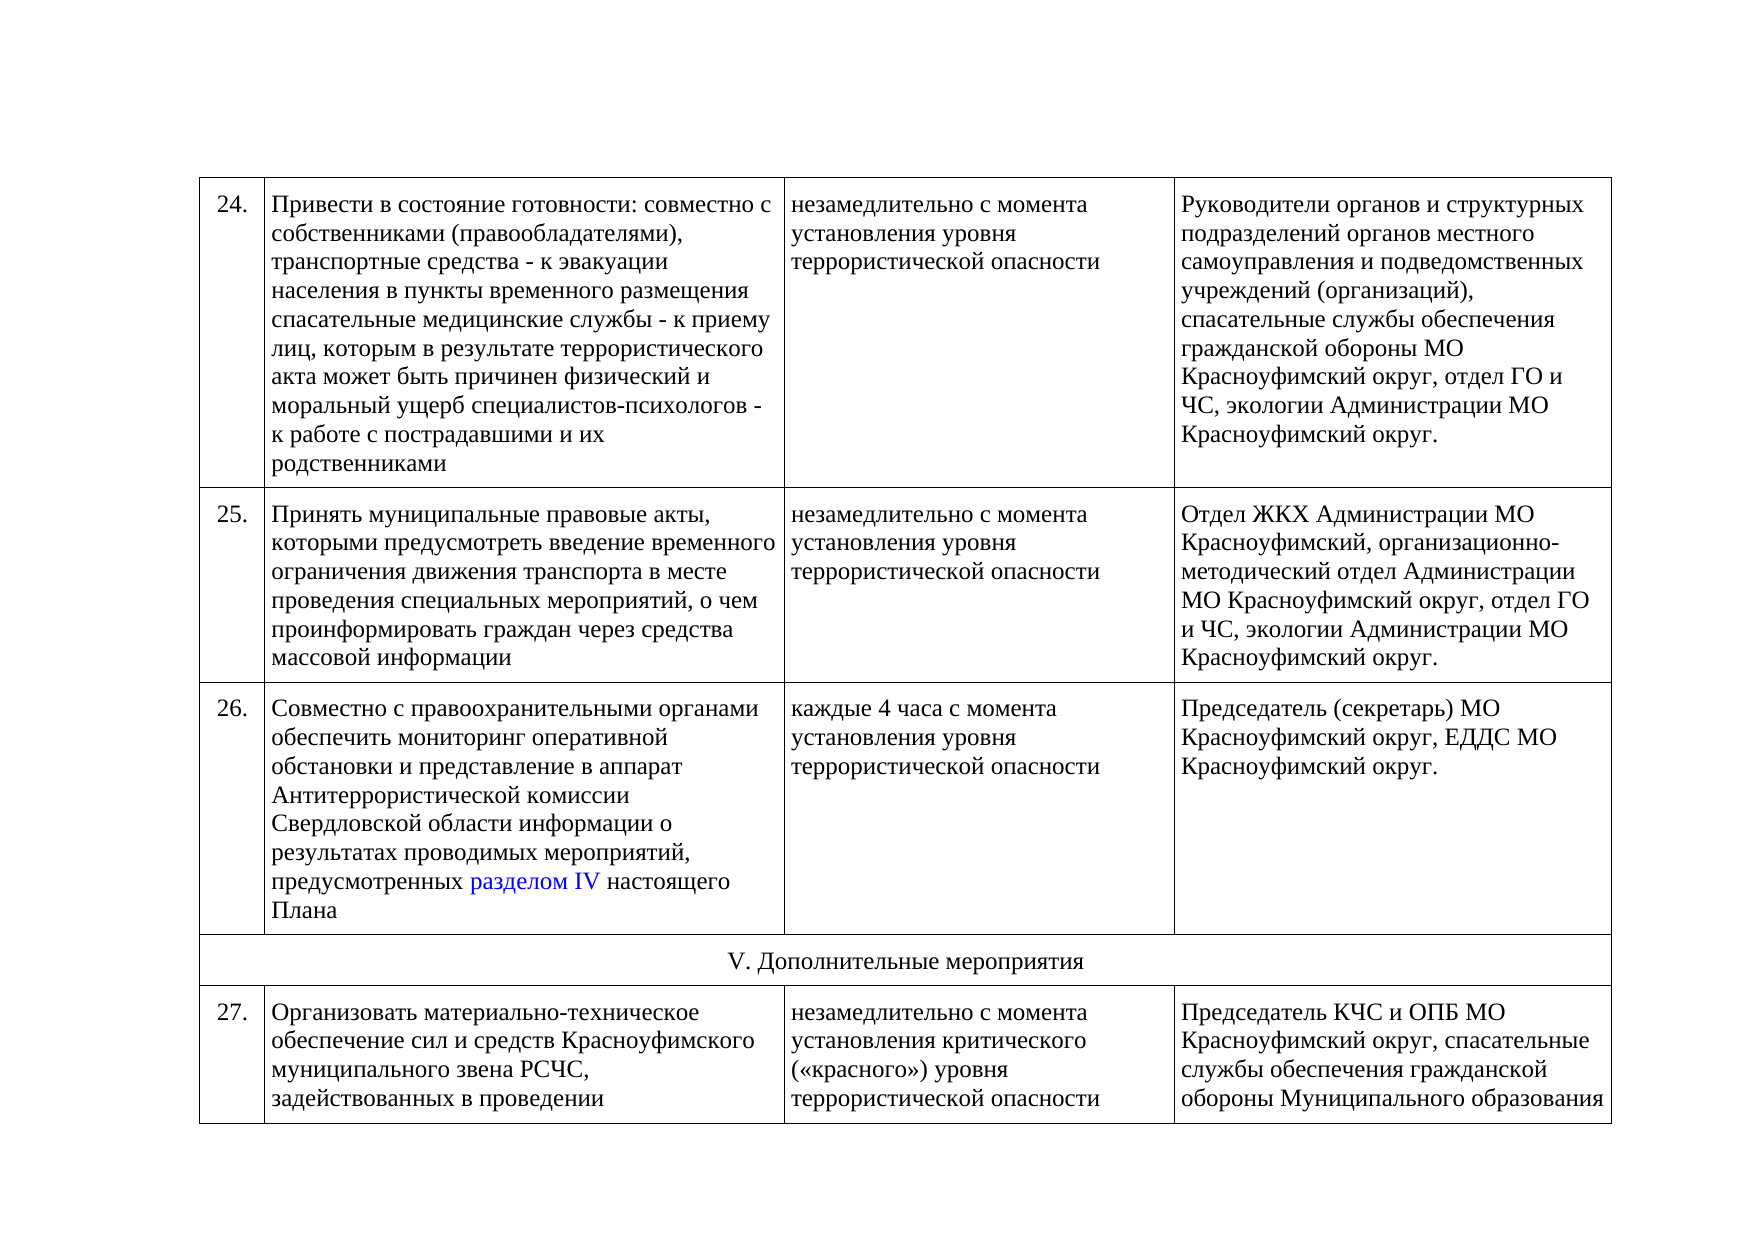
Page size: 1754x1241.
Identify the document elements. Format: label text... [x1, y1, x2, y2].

table_cell незамедлительно с момента установления уровня террористической опасности [785, 178, 1174, 487]
table_cell Председатель (секретарь) МО Красноуфимский округ, ЕДДС МО Красноуфимский округ. [1175, 683, 1611, 934]
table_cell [1175, 986, 1611, 1122]
table_cell 25. [200, 488, 264, 682]
table_cell незамедлительно с момента установления уровня террористической опасности [785, 488, 1174, 682]
table_cell V. Дополнительные мероприятия [200, 935, 1611, 985]
table_cell Привести в состояние готовности: совместно с собственниками (правообладателями), транспортные средства - к эвакуации населения в пункты временного размещения спасательные медицинские службы - к приему лиц, которым в результате террористического акта может быть причинен физический и моральный ущерб специалистов-психологов - к работе с пострадавшими и их родственниками [265, 178, 784, 487]
table_cell Совместно с правоохранительными органами обеспечить мониторинг оперативной обстановки и представление в аппарат Антитеррористической комиссии Свердловской области информации о результатах проводимых мероприятий, предусмотренных разделом IV настоящего Плана [265, 683, 784, 934]
table_cell Отдел ЖКХ Администрации МО Красноуфимский, организационно-методический отдел Администрации МО Красноуфимский округ, отдел ГО и ЧС, экологии Администрации МО Красноуфимский округ. [1175, 488, 1611, 682]
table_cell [785, 986, 1174, 1122]
table_cell Руководители органов и структурных подразделений органов местного самоуправления и подведомственных учреждений (организаций), спасательные службы обеспечения гражданской обороны МО Красноуфимский округ, отдел ГО и ЧС, экологии Администрации МО Красноуфимский округ. [1175, 178, 1611, 487]
table_cell 24. [200, 178, 264, 487]
table_cell 26. [200, 683, 264, 934]
table_cell каждые 4 часа с момента установления уровня террористической опасности [785, 683, 1174, 934]
table_cell 27. [200, 986, 264, 1122]
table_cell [265, 986, 784, 1122]
table_cell Принять муниципальные правовые акты, которыми предусмотреть введение временного ограничения движения транспорта в месте проведения специальных мероприятий, о чем проинформировать граждан через средства массовой информации [265, 488, 784, 682]
